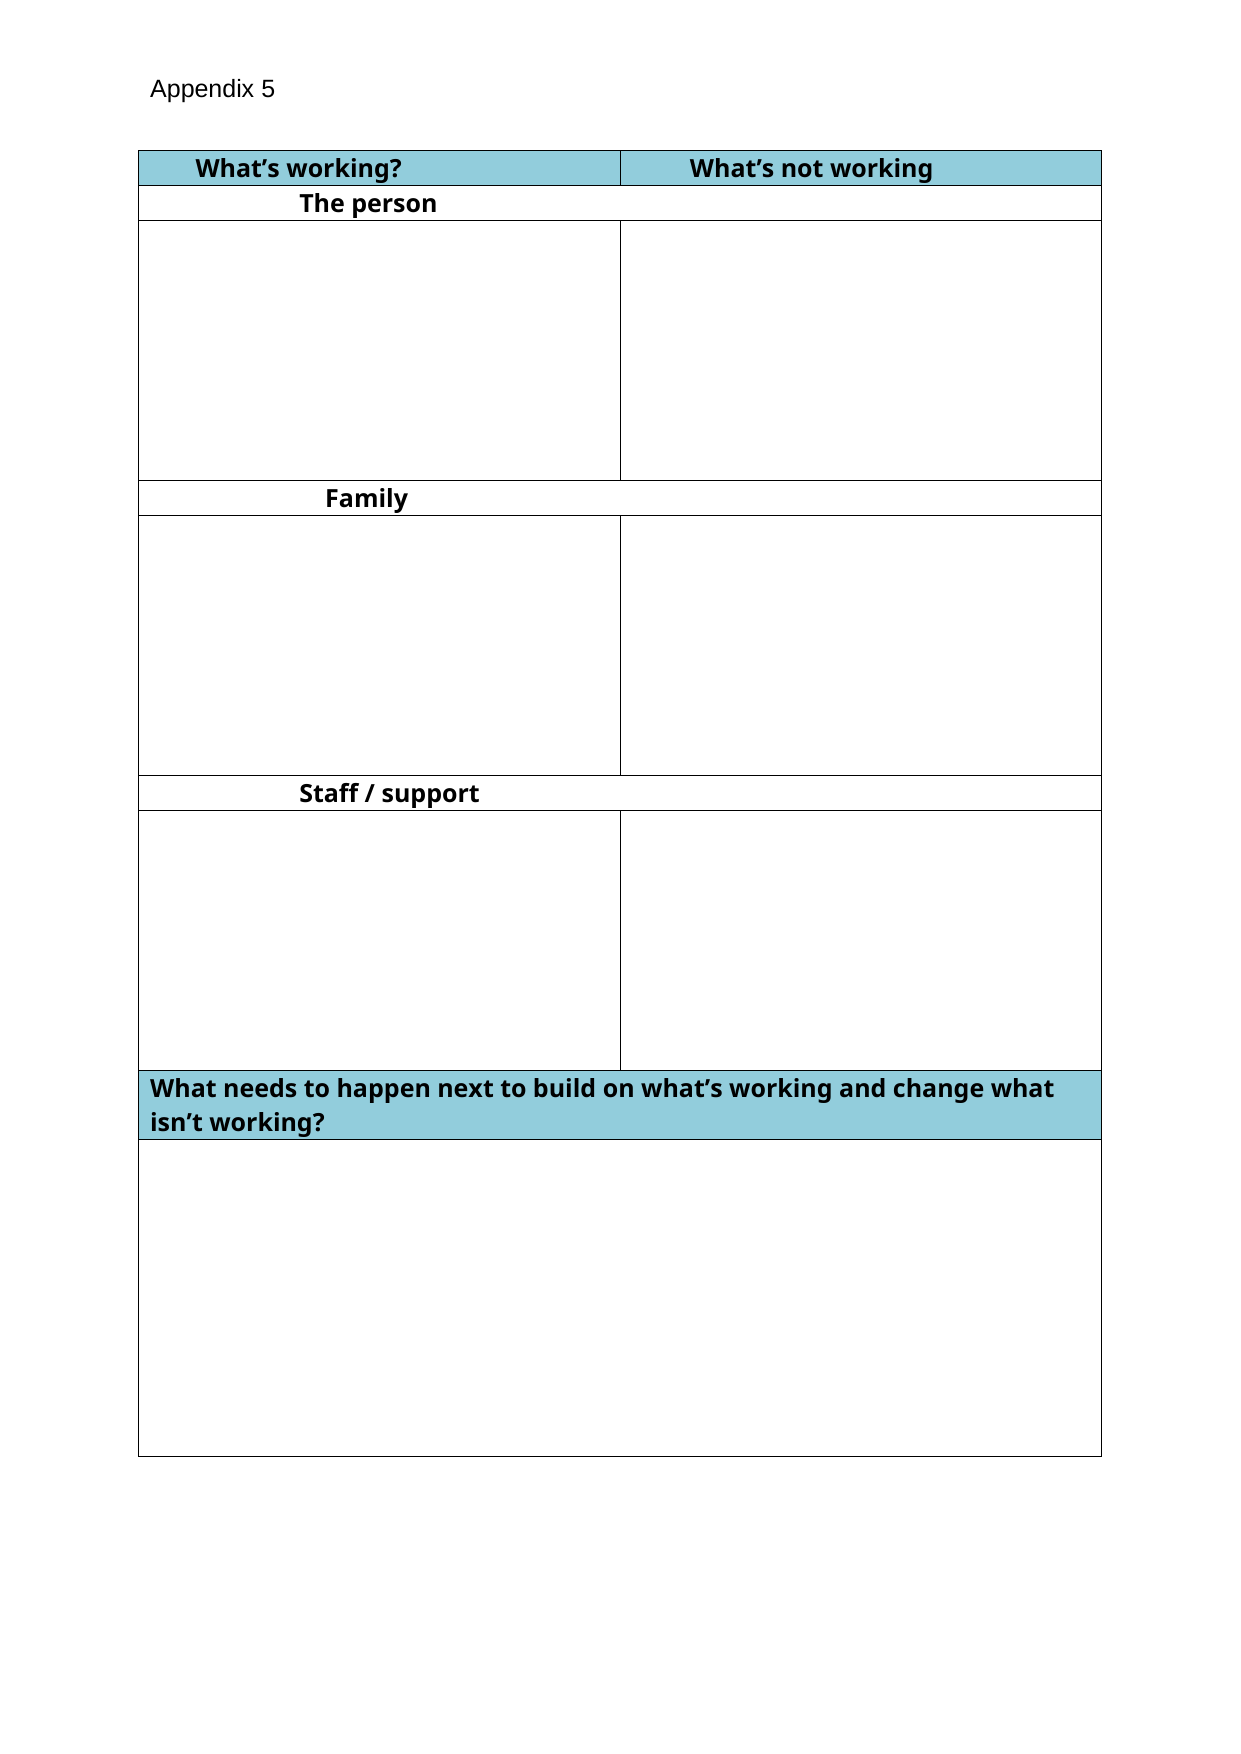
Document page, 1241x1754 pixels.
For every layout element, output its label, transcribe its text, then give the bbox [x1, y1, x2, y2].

table_cell [621, 221, 1101, 480]
table_cell What needs to happen next to build on what’s working and change what isn’t working? [139, 1071, 1101, 1139]
table_cell [139, 811, 620, 1070]
table_cell [621, 516, 1101, 775]
table_cell The person [139, 186, 1101, 220]
table_cell [621, 811, 1101, 1070]
table_cell Family [139, 481, 1101, 515]
table_header What’s not working [621, 151, 1101, 185]
table_cell [139, 1140, 1101, 1456]
table_header What’s working? [139, 151, 620, 185]
table_cell [139, 221, 620, 480]
table_cell Staff / support [139, 776, 1101, 810]
table_cell [139, 516, 620, 775]
